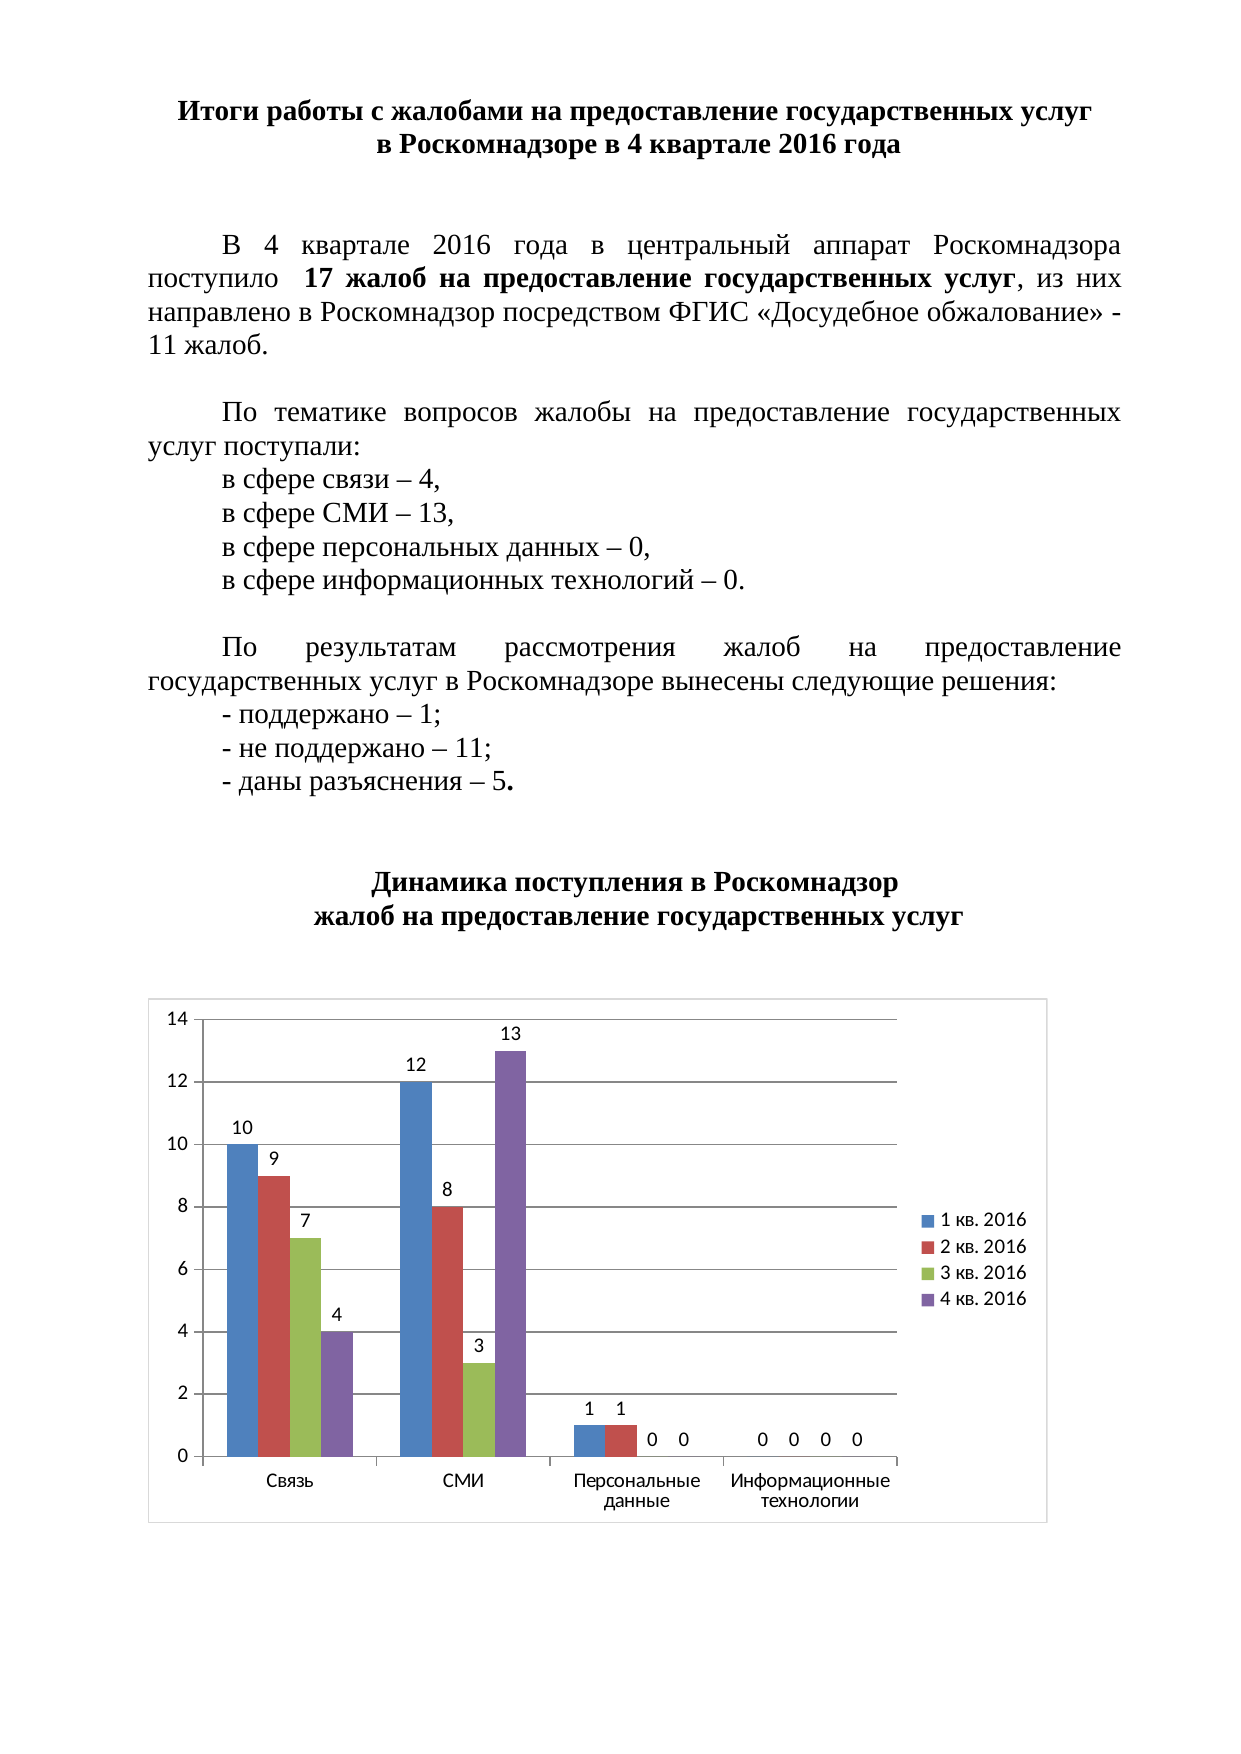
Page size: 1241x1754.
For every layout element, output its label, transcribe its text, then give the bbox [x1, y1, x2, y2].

text в сфере связи – 4, [148, 462, 1122, 495]
text в сфере СМИ – 13, [148, 495, 1122, 529]
text в сфере персональных данных – 0, [148, 529, 1122, 562]
text в сфере информационных технологий – 0. [148, 562, 1122, 596]
text - не поддержано – 11; [148, 730, 1122, 763]
text Итоги работы с жалобами на предоставление государственных услуг [148, 93, 1122, 126]
text Динамика поступления в Роскомнадзор [148, 864, 1122, 898]
text По тематике вопросов жалобы на предоставление государственных услуг поступали: [148, 394, 1122, 462]
text - даны разъяснения – 5. [148, 763, 1122, 797]
text По результатам рассмотрения жалоб на предоставление государственных услуг в Роскомнадзоре вынесены следующие решения: [148, 629, 1122, 696]
text В 4 квартале 2016 года в центральный аппарат Роскомнадзора поступило 17 жалоб на предоставление государственных услуг, из них направлено в Роскомнадзор посредством ФГИС «Досудебное обжалование» - 11 жалоб. [148, 227, 1122, 361]
text жалоб на предоставление государственных услуг [148, 898, 1122, 931]
text - поддержано – 1; [148, 696, 1122, 730]
text в Роскомнадзоре в 4 квартале 2016 года [148, 126, 1122, 160]
